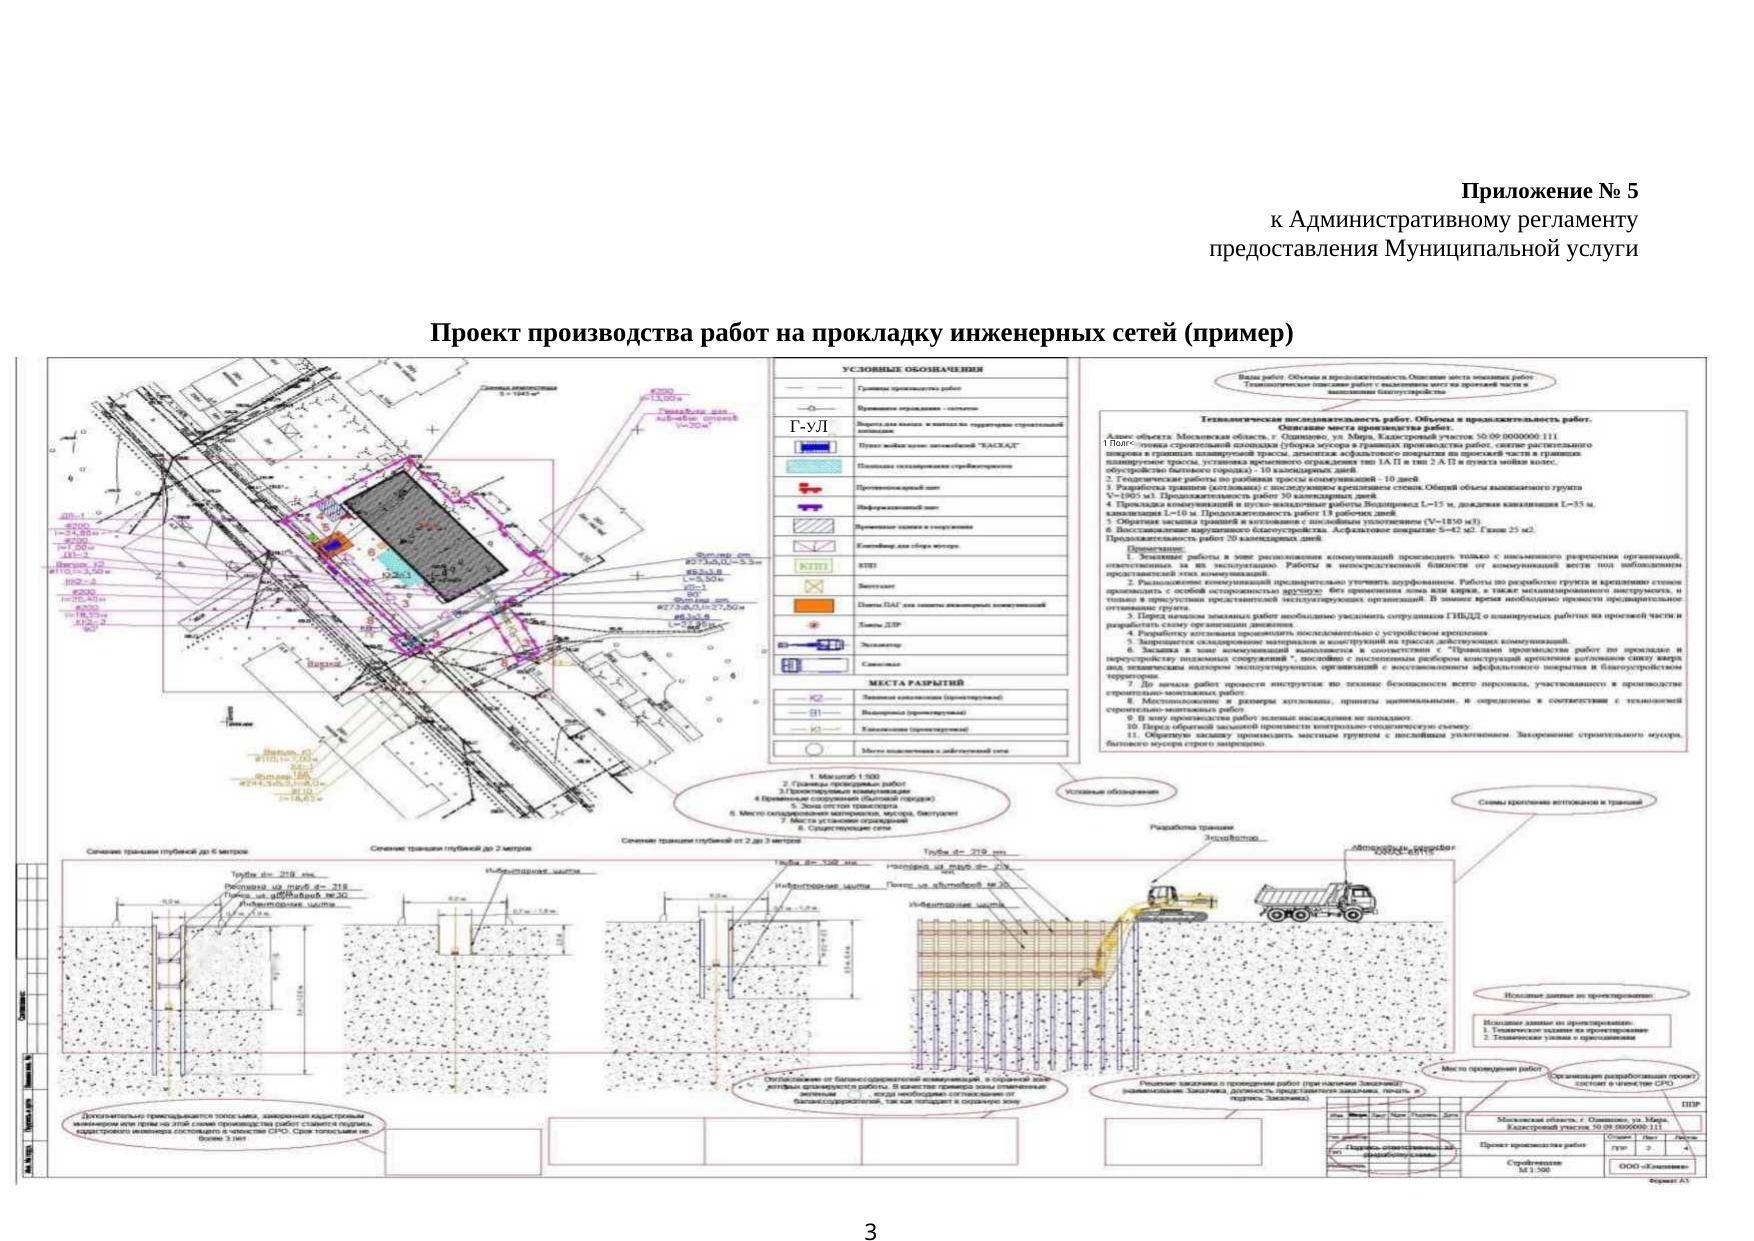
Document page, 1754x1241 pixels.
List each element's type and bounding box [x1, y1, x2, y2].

picture [0, 355, 1754, 1212]
